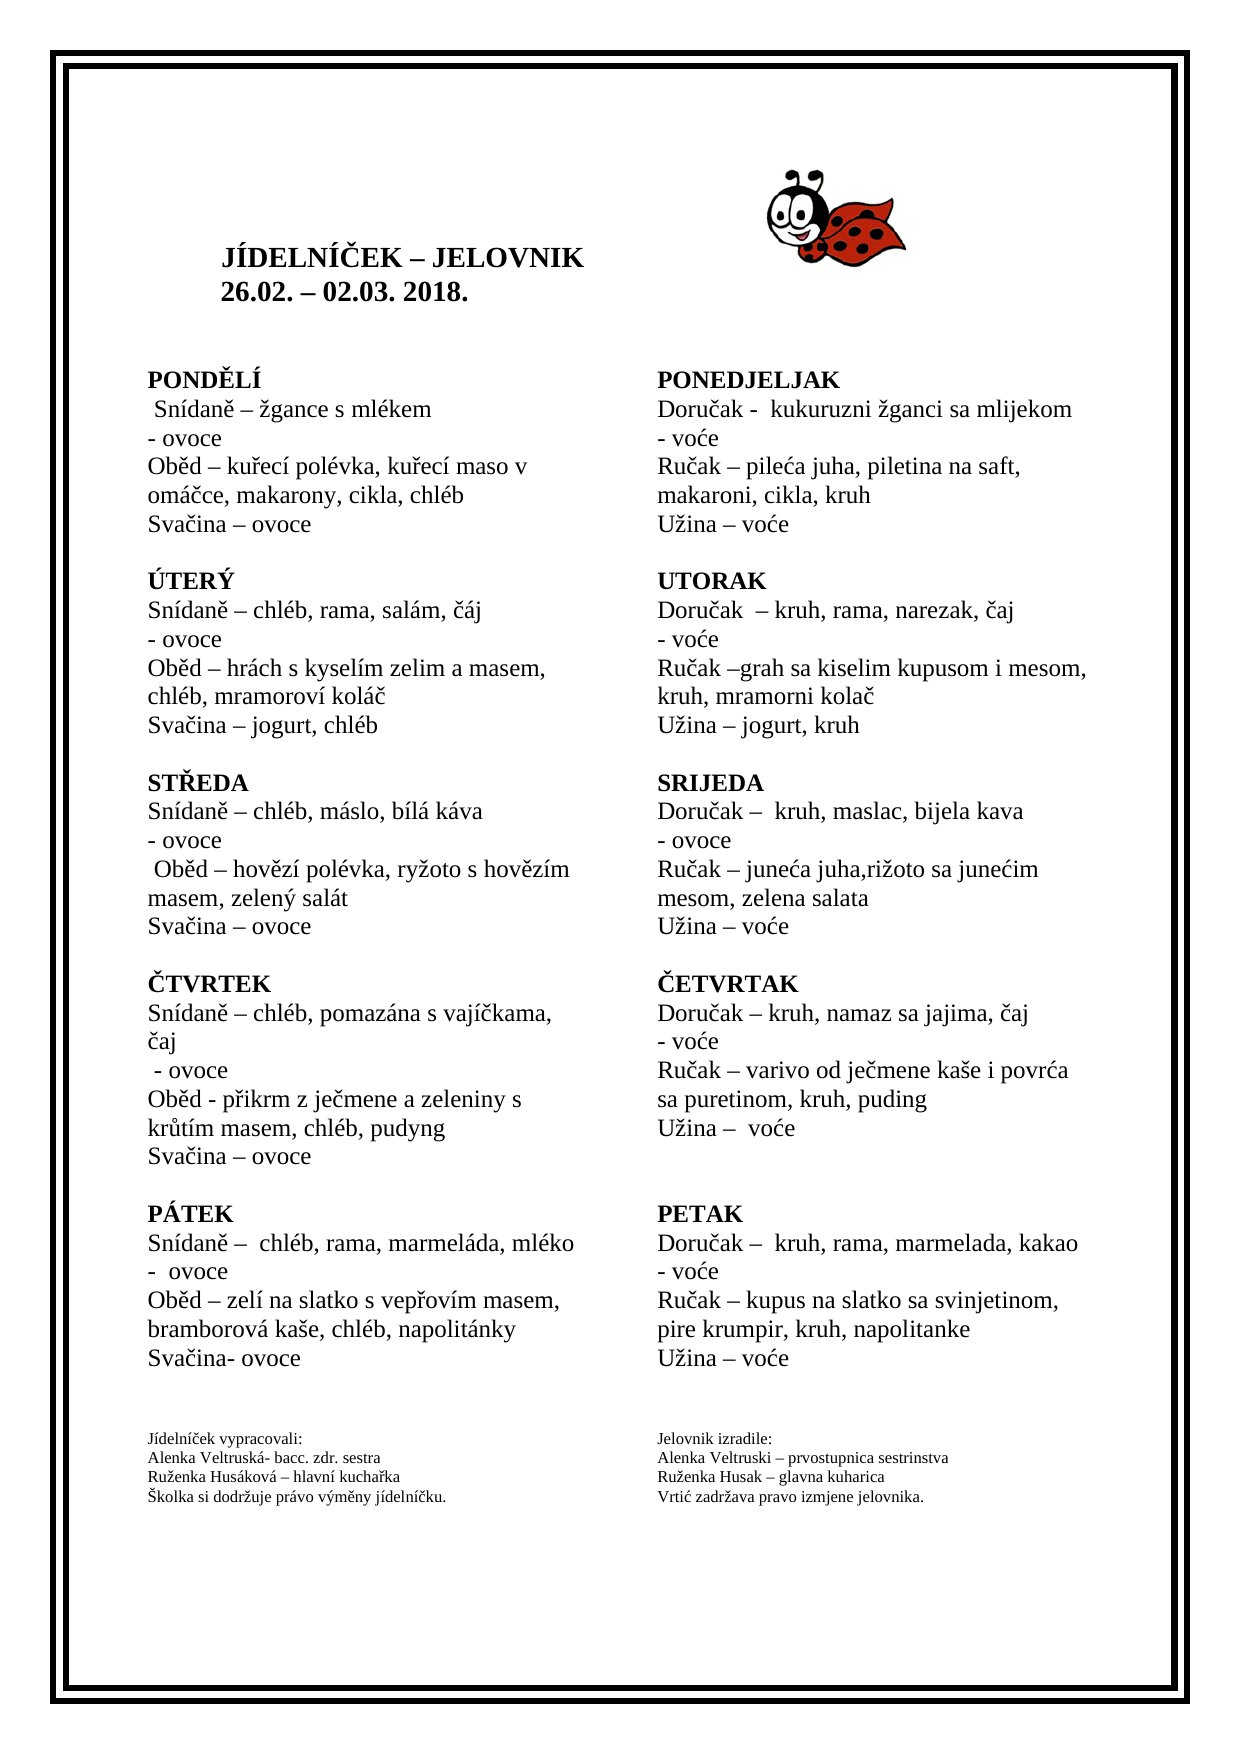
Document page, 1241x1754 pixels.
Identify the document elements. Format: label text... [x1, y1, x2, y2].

text Ručak – varivo od ječmene kaše i povrća sa puretinom, kruh, puding [657, 1055, 1093, 1113]
text Vrtić zadržava pravo izmjene jelovnika. [657, 1486, 1093, 1506]
text Jelovnik izradile: [657, 1429, 1093, 1448]
text - ovoce [147, 624, 583, 653]
subtitle SRIJEDA [657, 768, 1093, 796]
text - ovoce [147, 1055, 583, 1084]
text Školka si dodržuje právo výměny jídelníčku. [147, 1486, 583, 1506]
text Oběd - přikrm z ječmene a zeleniny s krůtím masem, chléb, pudyng [147, 1084, 583, 1141]
picture [766, 147, 907, 268]
text Užina – voće [657, 911, 1093, 940]
subtitle Ručak – pileća juha, piletina na saft, [657, 451, 1093, 480]
subtitle ÚTERÝ [147, 566, 583, 595]
text - voće [657, 624, 1093, 653]
text Alenka Veltruski – prvostupnica sestrinstva [657, 1448, 1093, 1467]
subtitle Užina – voće [657, 509, 1093, 538]
text Užina – jogurt, kruh [657, 710, 1093, 739]
text - voće [657, 423, 1093, 451]
text Ručak – juneća juha,rižoto sa junećim mesom, zelena salata [657, 854, 1093, 911]
text Snídaně – chléb, máslo, bílá káva [147, 796, 583, 825]
text Ruženka Husak – glavna kuharica [657, 1467, 1093, 1486]
text - ovoce Oběd – kuřecí polévka, kuřecí maso v omáčce, makarony, cikla, chléb [147, 423, 583, 509]
text PONEDJELJAK [657, 365, 1093, 394]
text JÍDELNÍČEK – JELOVNIK [147, 147, 1093, 274]
text Doručak - kukuruzni žganci sa mlijekom [657, 394, 1093, 423]
text Svačina- ovoce [147, 1343, 583, 1371]
text - voće [657, 1026, 1093, 1055]
text Ručak –grah sa kiselim kupusom i mesom, kruh, mramorni kolač [657, 653, 1093, 710]
text - voće [657, 1256, 1093, 1285]
subtitle Doručak – kruh, namaz sa jajima, čaj [657, 998, 1093, 1026]
text Svačina – ovoce [147, 1141, 583, 1170]
subtitle PÁTEK [147, 1199, 583, 1228]
text - ovoce [657, 825, 1093, 854]
text Snídaně – žgance s mlékem [147, 394, 583, 423]
text Ruženka Husáková – hlavní kuchařka [147, 1467, 583, 1486]
text - ovoce [147, 1256, 583, 1285]
text Svačina – ovoce [147, 509, 583, 538]
text Doručak – kruh, rama, marmelada, kakao [657, 1228, 1093, 1256]
subtitle Snídaně – chléb, rama, marmeláda, mléko [147, 1228, 583, 1256]
subtitle Doručak – kruh, maslac, bijela kava [657, 796, 1093, 825]
subtitle ČETVRTAK [657, 969, 1093, 998]
text Snídaně – chléb, pomazána s vajíčkama, čaj [147, 998, 583, 1055]
subtitle STŘEDA [147, 768, 583, 796]
text Ručak – kupus na slatko sa svinjetinom, pire krumpir, kruh, napolitanke [657, 1285, 1093, 1343]
text Jídelníček vypracovali: [147, 1429, 583, 1448]
subtitle PONDĚLÍ [147, 365, 583, 394]
subtitle Užina – voće [657, 1113, 1093, 1141]
text - ovoce [147, 825, 583, 854]
text Svačina – jogurt, chléb [147, 710, 583, 739]
subtitle ČTVRTEK [147, 969, 583, 998]
text Oběd – hovězí polévka, ryžoto s hovězím masem, zelený salát [147, 854, 583, 911]
text Doručak – kruh, rama, narezak, čaj [657, 595, 1093, 624]
text Alenka Veltruská- bacc. zdr. sestra [147, 1448, 583, 1467]
text Oběd – zelí na slatko s vepřovím masem, bramborová kaše, chléb, napolitánky [147, 1285, 583, 1343]
text Oběd – hrách s kyselím zelim a masem, chléb, mramoroví koláč [147, 653, 583, 710]
subtitle UTORAK [657, 566, 1093, 595]
subtitle makaroni, cikla, kruh [657, 480, 1093, 509]
text 26.02. – 02.03. 2018. [147, 274, 1093, 308]
subtitle PETAK [657, 1199, 1093, 1228]
text Užina – voće [657, 1343, 1093, 1371]
text Svačina – ovoce [147, 911, 583, 940]
text Snídaně – chléb, rama, salám, čáj [147, 595, 583, 624]
